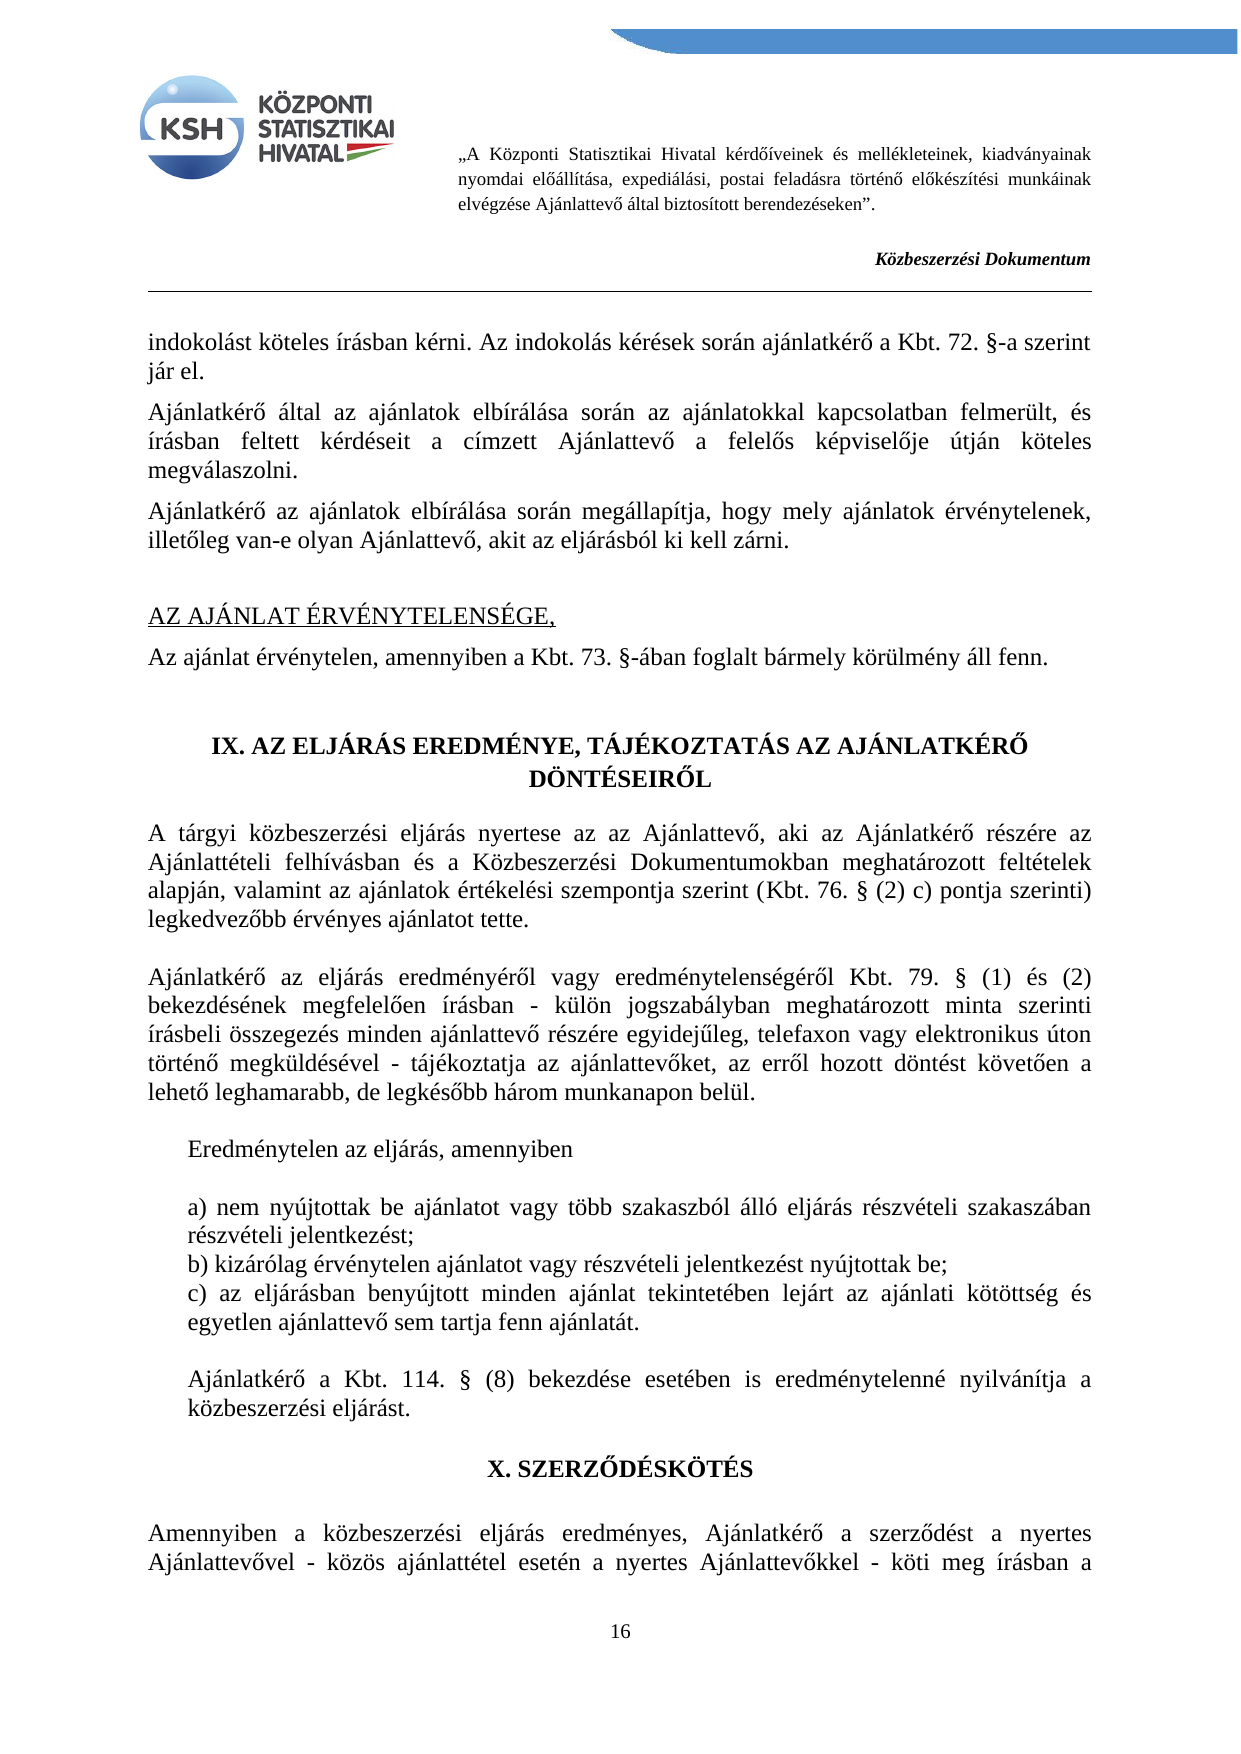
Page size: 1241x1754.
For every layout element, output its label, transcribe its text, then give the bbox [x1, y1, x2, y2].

list b) kizárólag érvénytelen ajánlatot vagy részvételi jelentkezést nyújtottak be; [187, 1249, 1092, 1278]
text Ajánlatkérő által az ajánlatok elbírálása során az ajánlatokkal kapcsolatban felmerült, és írásban feltett kérdéseit a címzett Ajánlattevő a felelős képviselője útján köteles megválaszolni. [148, 397, 1092, 483]
list c) az eljárásban benyújtott minden ajánlat tekintetében lejárt az ajánlati kötöttség és egyetlen ajánlattevő sem tartja fenn ajánlatát. [187, 1278, 1092, 1335]
list A tárgyi közbeszerzési eljárás nyertese az az Ajánlattevő, aki az Ajánlatkérő részére az Ajánlattételi felhívásban és a Közbeszerzési Dokumentumokban meghatározott feltételek alapján, valamint az ajánlatok értékelési szempontja szerint (Kbt. 76. § (2) c) pontja szerinti) legkedvezőbb érvényes ajánlatot tette. [148, 818, 1092, 933]
list Eredménytelen az eljárás, amennyiben [187, 1134, 1092, 1163]
text Az ajánlat érvénytelen, amennyiben a Kbt. 73. §-ában foglalt bármely körülmény áll fenn. [148, 642, 1077, 671]
text Ajánlatkérő az ajánlatok elbírálása során megállapítja, hogy mely ajánlatok érvénytelenek, illetőleg van-e olyan Ajánlattevő, akit az eljárásból ki kell zárni. [148, 496, 1092, 553]
text AZ AJÁNLAT ÉRVÉNYTELENSÉGE, [148, 601, 1092, 630]
picture [292, 29, 1238, 54]
list Ajánlatkérő az eljárás eredményéről vagy eredménytelenségéről Kbt. 79. § (1) és (2) bekezdésének megfelelően írásban - külön jogszabályban meghatározott minta szerinti írásbeli összegezés minden ajánlattevő részére egyidejűleg, telefaxon vagy elektronikus úton történő megküldésével - tájékoztatja az ajánlattevőket, az erről hozott döntést követően a lehető leghamarabb, de legkésőbb három munkanapon belül. [148, 962, 1092, 1105]
text IX. AZ ELJÁRÁS EREDMÉNYE, TÁJÉKOZTATÁS AZ AJÁNLATKÉRŐ DÖNTÉSEIRŐL [148, 731, 1092, 793]
list Ajánlatkérő a Kbt. 114. § (8) bekezdése esetében is eredménytelenné nyilvánítja a közbeszerzési eljárást. [187, 1364, 1092, 1422]
subtitle X. Szerződéskötés [148, 1454, 1092, 1483]
list a) nem nyújtottak be ajánlatot vagy több szakaszból álló eljárás részvételi szakaszában részvételi jelentkezést; [187, 1192, 1092, 1249]
picture [137, 73, 396, 180]
